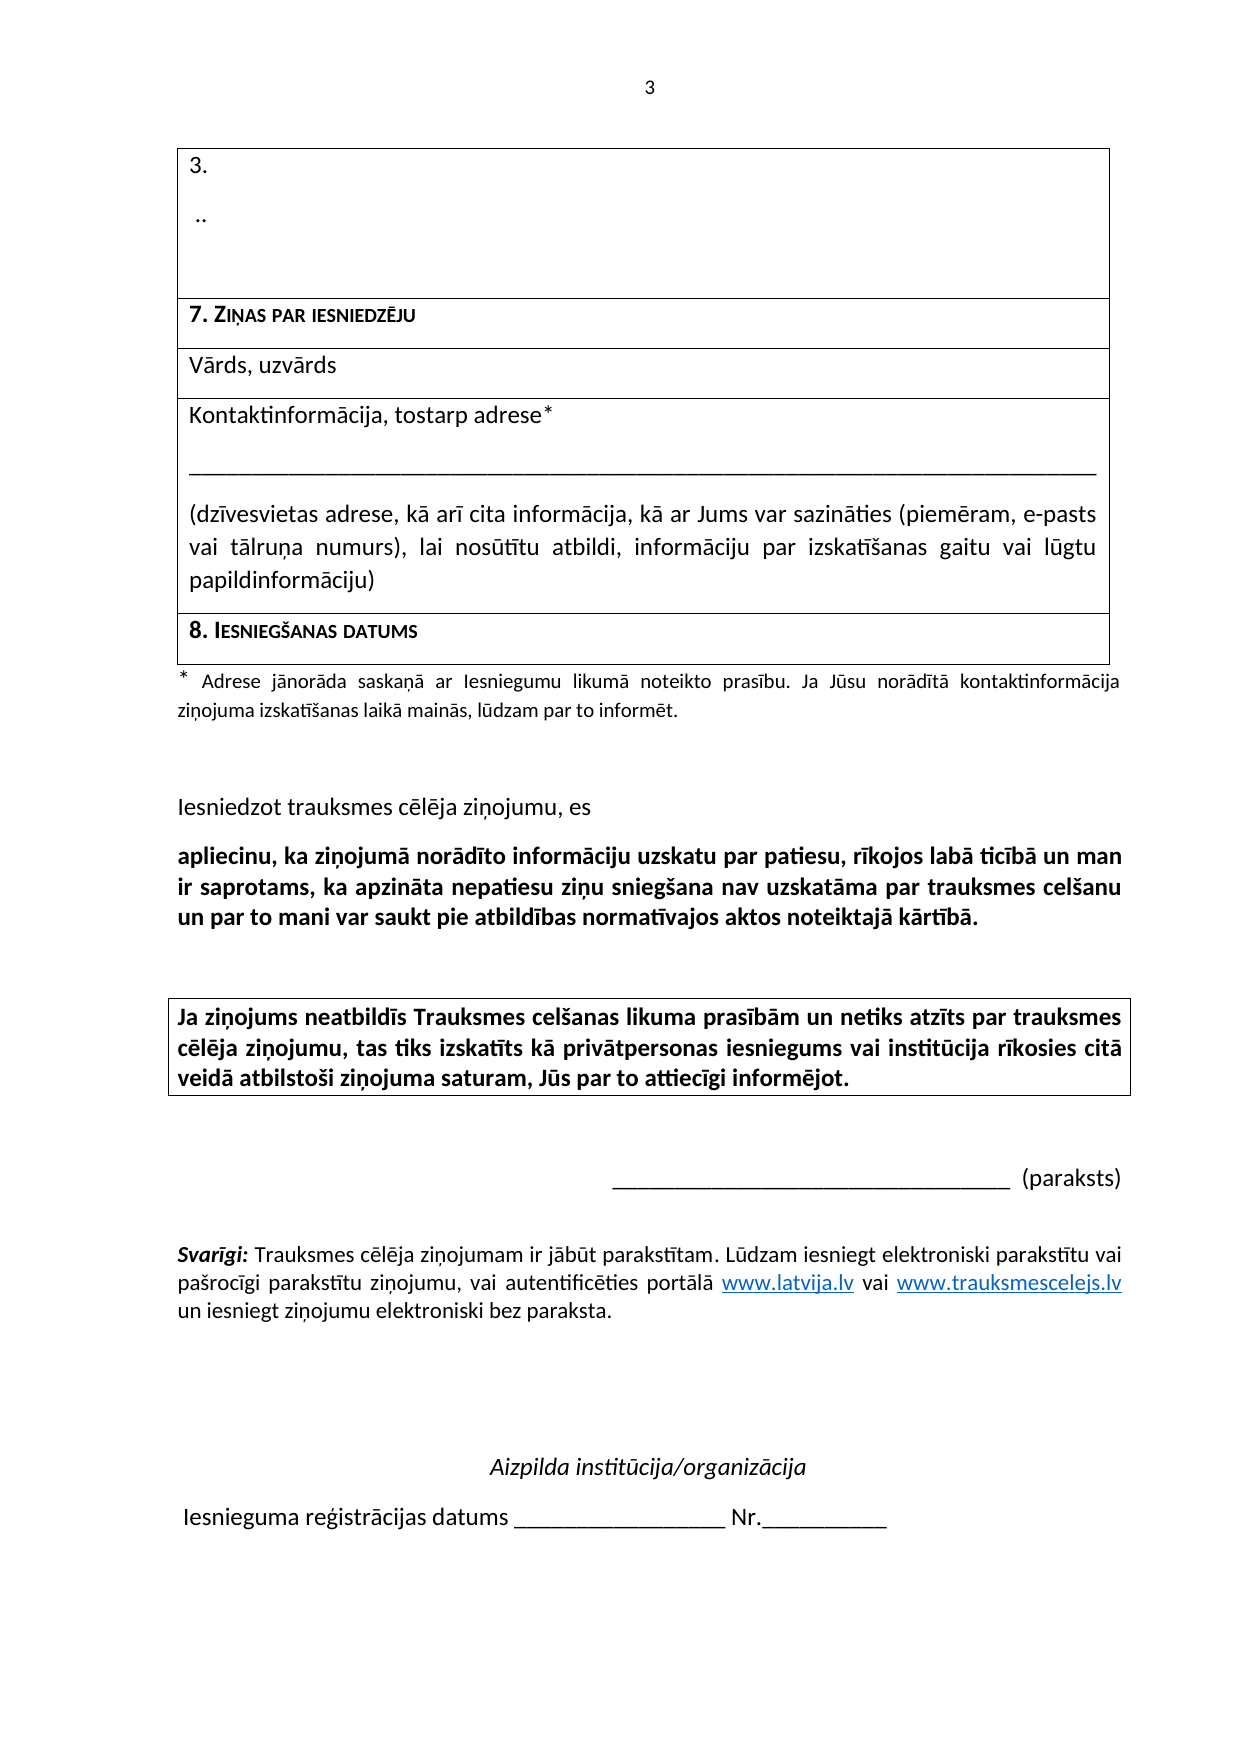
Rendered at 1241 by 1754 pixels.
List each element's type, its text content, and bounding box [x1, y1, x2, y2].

text apliecinu, ka ziņojumā norādīto informāciju uzskatu par patiesu, rīkojos labā ticībā un man ir saprotams, ka apzināta nepatiesu ziņu sniegšana nav uzskatāma par trauksmes celšanu un par to mani var saukt pie atbildības normatīvajos aktos noteiktajā kārtībā. [177, 840, 1122, 932]
text Iesniedzot trauksmes cēlēja ziņojumu, es [177, 791, 1122, 821]
table_cell Vārds, uzvārds [178, 349, 1109, 398]
table_cell Kontaktinformācija, tostarp adrese* _________________________________________________________________________ (dzīvesvietas adrese, kā arī cita informācija, kā ar Jums var sazināties (piemēram, e-pasts vai tālruņa numurs), lai nosūtītu atbildi, informāciju par izskatīšanas gaitu vai lūgtu papildinformāciju) [178, 399, 1109, 613]
text Iesnieguma reģistrācijas datums _________________ Nr.__________ [177, 1501, 1122, 1531]
text Svarīgi: Trauksmes cēlēja ziņojumam ir jābūt parakstītam. Lūdzam iesniegt elektroniski parakstītu vai pašrocīgi parakstītu ziņojumu, vai autentificēties portālā www.latvija.lv vai www.trauksmescelejs.lv un iesniegt ziņojumu elektroniski bez paraksta. [177, 1240, 1122, 1324]
text Ja ziņojums neatbildīs Trauksmes celšanas likuma prasībām un netiks atzīts par trauksmes cēlēja ziņojumu, tas tiks izskatīts kā privātpersonas iesniegums vai institūcija rīkosies citā veidā atbilstoši ziņojuma saturam, Jūs par to attiecīgi informējot. [169, 999, 1130, 1095]
table_cell 1. 2. 3. .. [178, 149, 1109, 297]
text * Adrese jānorāda saskaņā ar Iesniegumu likumā noteikto prasību. Ja Jūsu norādītā kontaktinformācija ziņojuma izskatīšanas laikā mainās, lūdzam par to informēt. [177, 665, 1122, 723]
text Aizpilda institūcija/organizācija [177, 1451, 1122, 1482]
table_cell 8. Iesniegšanas datums [178, 614, 1109, 664]
text ________________________________ (paraksts) [177, 1162, 1122, 1193]
table_cell 7. Ziņas par iesniedzēju [178, 299, 1109, 348]
